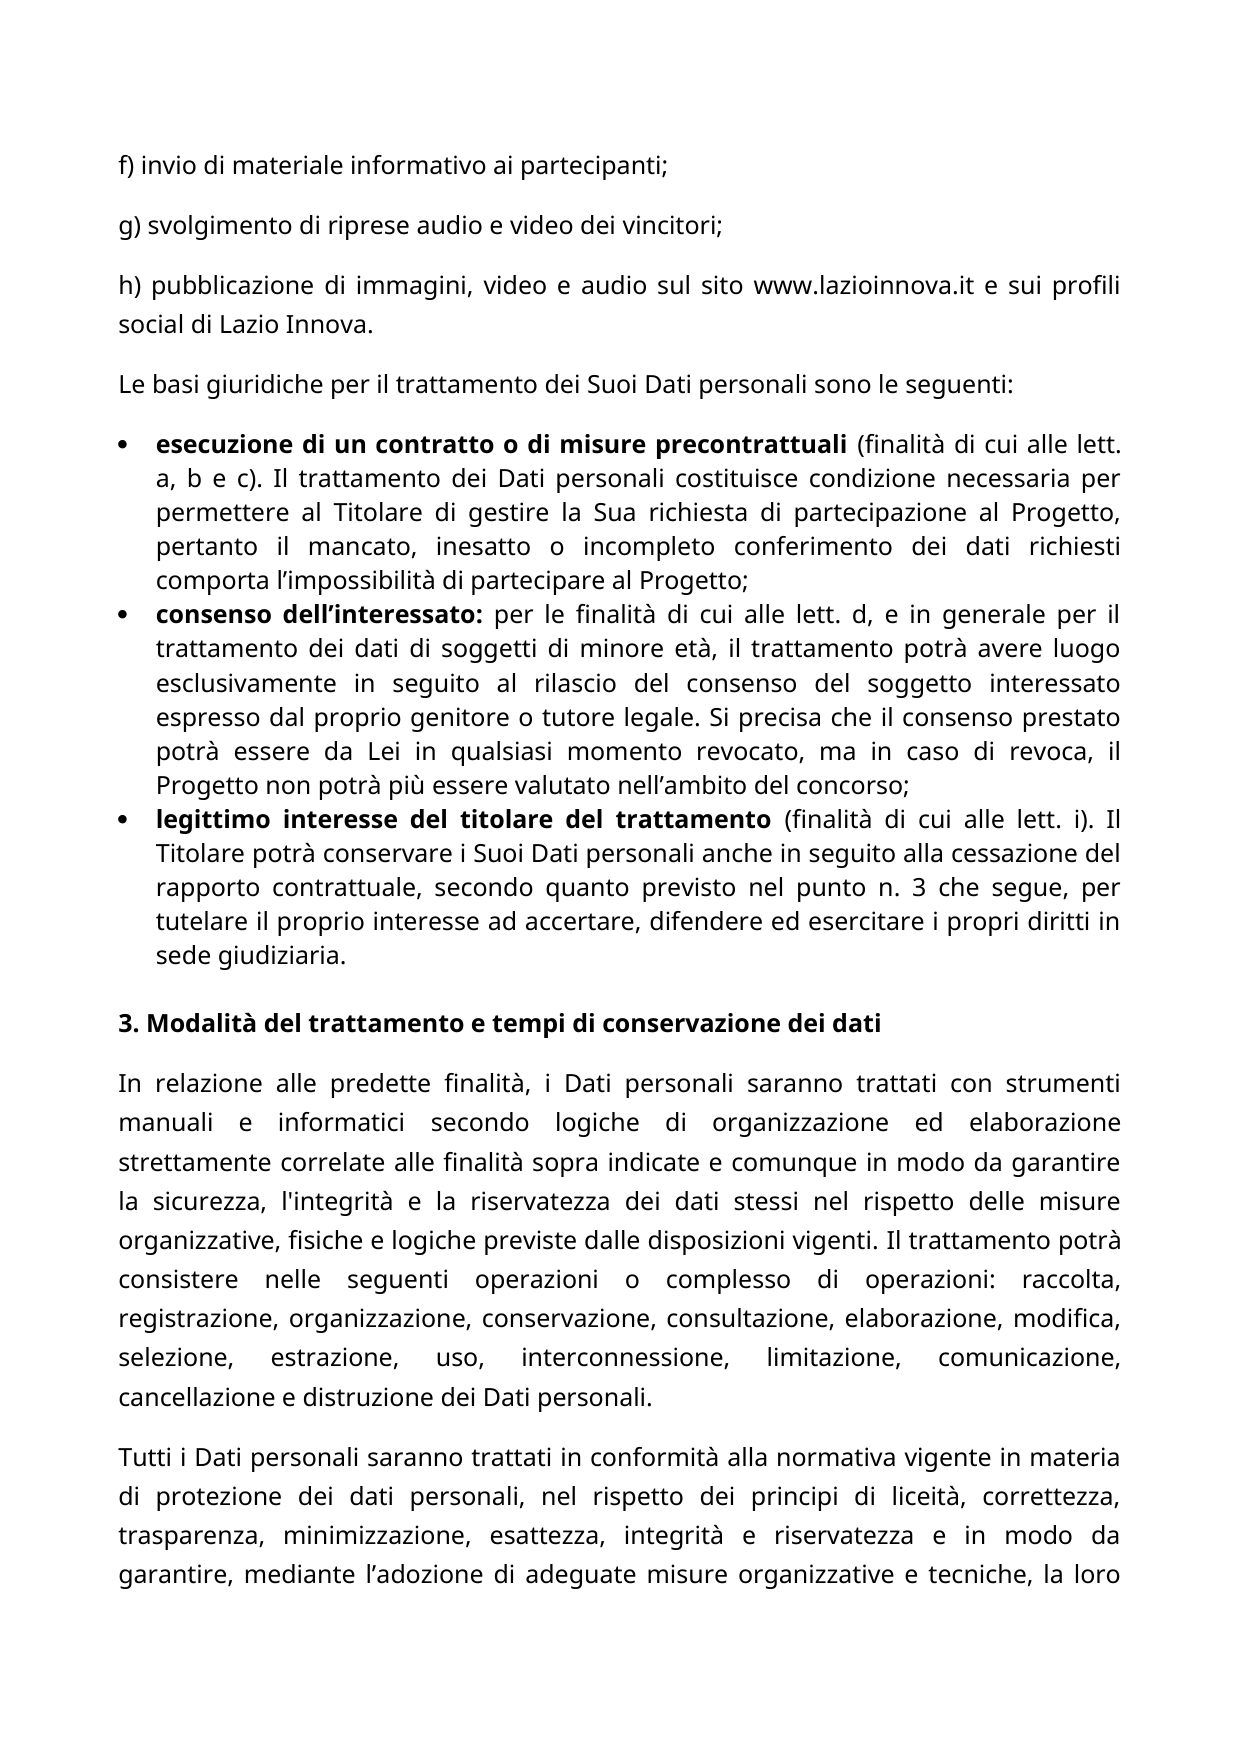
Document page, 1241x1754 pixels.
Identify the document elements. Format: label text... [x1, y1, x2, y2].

text Le basi giuridiche per il trattamento dei Suoi Dati personali sono le seguenti: [118, 367, 1122, 401]
text h) pubblicazione di immagini, video e audio sul sito www.lazioinnova.it e sui profili social di Lazio Innova. [118, 268, 1122, 341]
text In relazione alle predette finalità, i Dati personali saranno trattati con strumenti manuali e informatici secondo logiche di organizzazione ed elaborazione strettamente correlate alle finalità sopra indicate e comunque in modo da garantire la sicurezza, l'integrità e la riservatezza dei dati stessi nel rispetto delle misure organizzative, fisiche e logiche previste dalle disposizioni vigenti. Il trattamento potrà consistere nelle seguenti operazioni o complesso di operazioni: raccolta, registrazione, organizzazione, conservazione, consultazione, elaborazione, modifica, selezione, estrazione, uso, interconnessione, limitazione, comunicazione, cancellazione e distruzione dei Dati personali. [118, 1066, 1122, 1413]
list consenso dell’interessato: per le finalità di cui alle lett. d, e in generale per il trattamento dei dati di soggetti di minore età, il trattamento potrà avere luogo esclusivamente in seguito al rilascio del consenso del soggetto interessato espresso dal proprio genitore o tutore legale. Si precisa che il consenso prestato potrà essere da Lei in qualsiasi momento revocato, ma in caso di revoca, il Progetto non potrà più essere valutato nell’ambito del concorso; [118, 597, 1122, 801]
list legittimo interesse del titolare del trattamento (finalità di cui alle lett. i). Il Titolare potrà conservare i Suoi Dati personali anche in seguito alla cessazione del rapporto contrattuale, secondo quanto previsto nel punto n. 3 che segue, per tutelare il proprio interesse ad accertare, difendere ed esercitare i propri diritti in sede giudiziaria. [118, 801, 1122, 972]
text g) svolgimento di riprese audio e video dei vincitori; [118, 208, 1122, 242]
text 3. Modalità del trattamento e tempi di conservazione dei dati [118, 1006, 1122, 1040]
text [118, 1439, 1122, 1591]
list esecuzione di un contratto o di misure precontrattuali (finalità di cui alle lett. a, b e c). Il trattamento dei Dati personali costituisce condizione necessaria per permettere al Titolare di gestire la Sua richiesta di partecipazione al Progetto, pertanto il mancato, inesatto o incompleto conferimento dei dati richiesti comporta l’impossibilità di partecipare al Progetto; [118, 427, 1122, 597]
text f) invio di materiale informativo ai partecipanti; [118, 148, 1122, 182]
